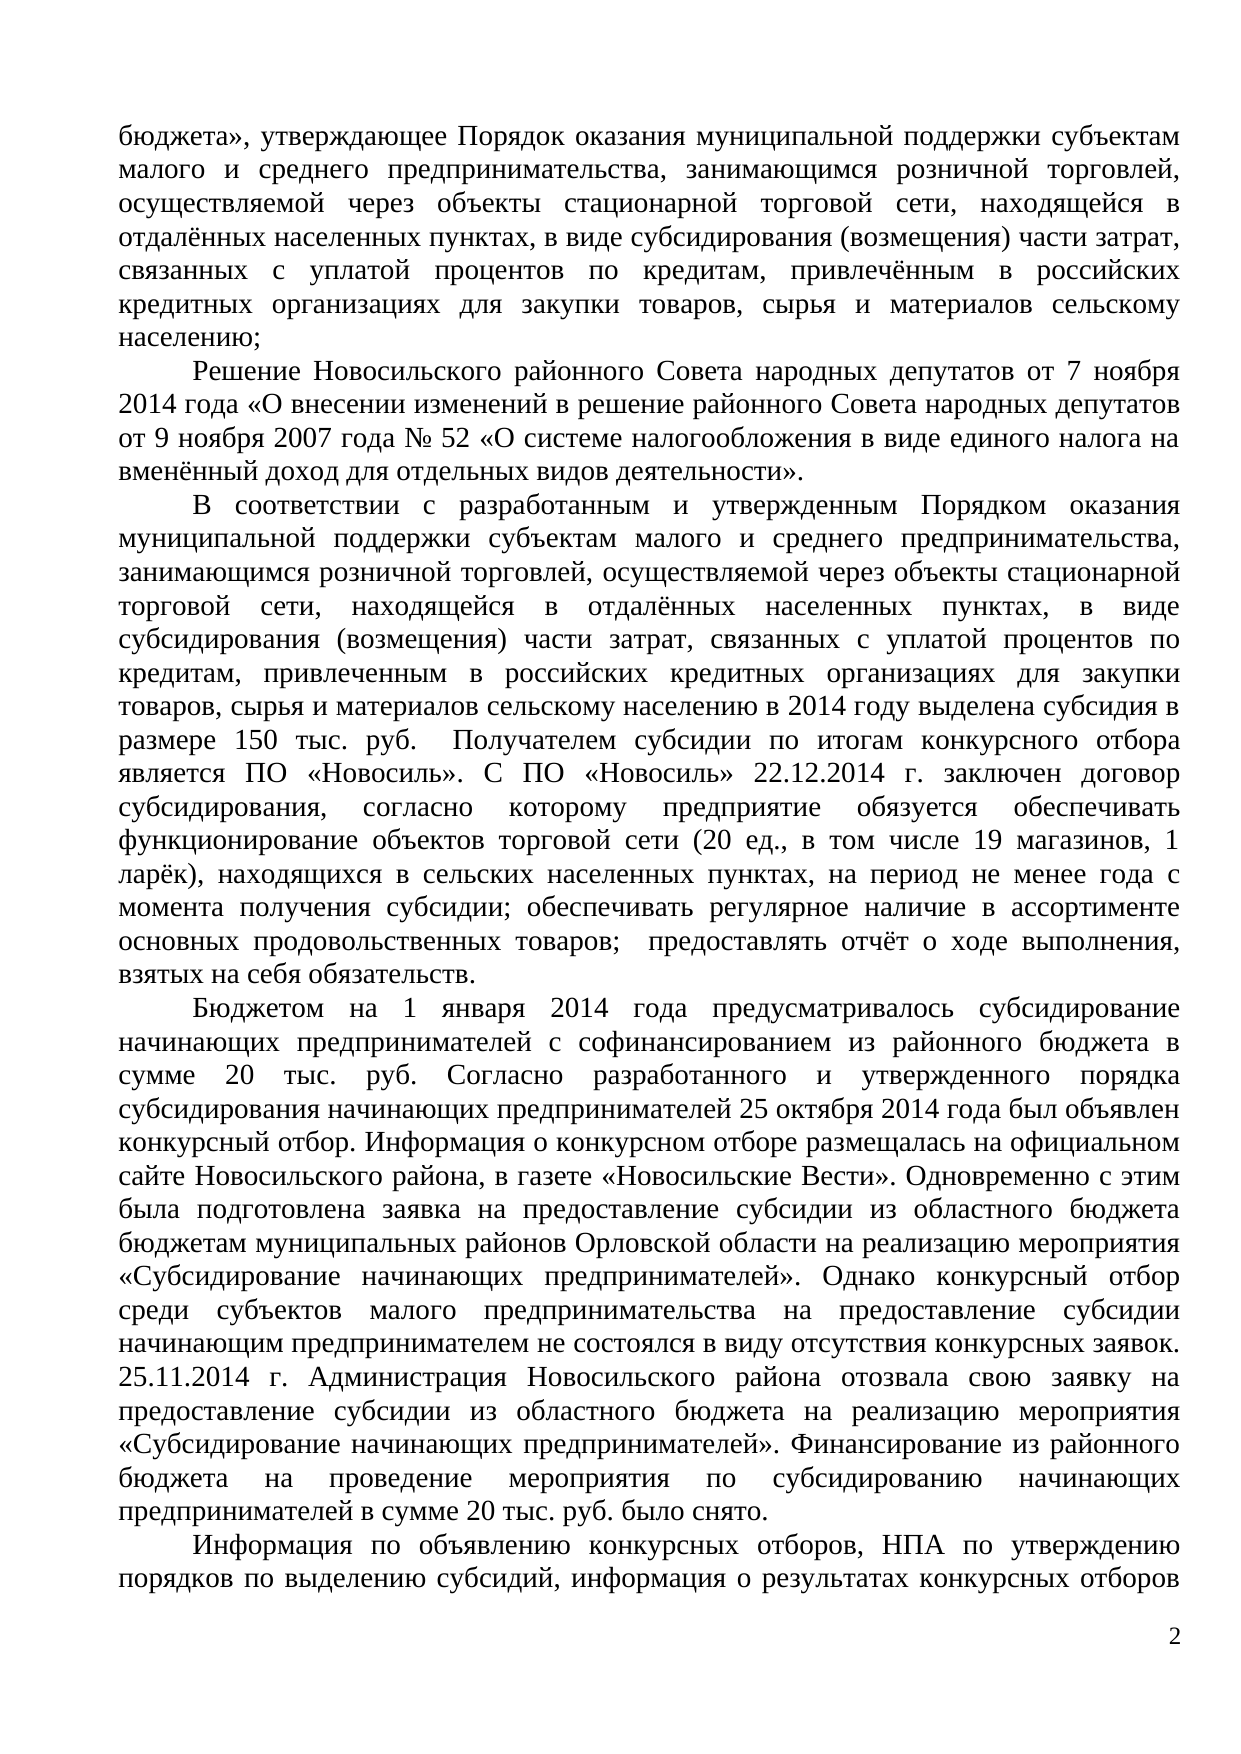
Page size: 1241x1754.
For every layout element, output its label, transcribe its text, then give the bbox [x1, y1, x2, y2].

text Бюджетом на 1 января 2014 года предусматривалось субсидирование начинающих предпринимателей с софинансированием из районного бюджета в сумме 20 тыс. руб. Согласно разработанного и утвержденного порядка субсидирования начинающих предпринимателей 25 октября 2014 года был объявлен конкурсный отбор. Информация о конкурсном отборе размещалась на официальном сайте Новосильского района, в газете «Новосильские Вести». Одновременно с этим была подготовлена заявка на предоставление субсидии из областного бюджета бюджетам муниципальных районов Орловской области на реализацию мероприятия «Субсидирование начинающих предпринимателей». Однако конкурсный отбор среди субъектов малого предпринимательства на предоставление субсидии начинающим предпринимателем не состоялся в виду отсутствия конкурсных заявок. 25.11.2014 г. Администрация Новосильского района отозвала свою заявку на предоставление субсидии из областного бюджета на реализацию мероприятия «Субсидирование начинающих предпринимателей». Финансирование из районного бюджета на проведение мероприятия по субсидированию начинающих предпринимателей в сумме 20 тыс. руб. было снято. [118, 990, 1181, 1527]
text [118, 1527, 1181, 1594]
text Решение Новосильского районного Совета народных депутатов от 7 ноября 2014 года «О внесении изменений в решение районного Совета народных депутатов от 9 ноября 2007 года № 52 «О системе налогообложения в виде единого налога на вменённый доход для отдельных видов деятельности». [118, 353, 1181, 487]
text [118, 118, 1181, 353]
text В соответствии с разработанным и утвержденным Порядком оказания муниципальной поддержки субъектам малого и среднего предпринимательства, занимающимся розничной торговлей, осуществляемой через объекты стационарной торговой сети, находящейся в отдалённых населенных пунктах, в виде субсидирования (возмещения) части затрат, связанных с уплатой процентов по кредитам, привлеченным в российских кредитных организациях для закупки товаров, сырья и материалов сельскому населению в 2014 году выделена субсидия в размере 150 тыс. руб. Получателем субсидии по итогам конкурсного отбора является ПО «Новосиль». С ПО «Новосиль» 22.12.2014 г. заключен договор субсидирования, согласно которому предприятие обязуется обеспечивать функционирование объектов торговой сети (20 ед., в том числе 19 магазинов, 1 ларёк), находящихся в сельских населенных пунктах, на период не менее года с момента получения субсидии; обеспечивать регулярное наличие в ассортименте основных продовольственных товаров; предоставлять отчёт о ходе выполнения, взятых на себя обязательств. [118, 487, 1181, 990]
